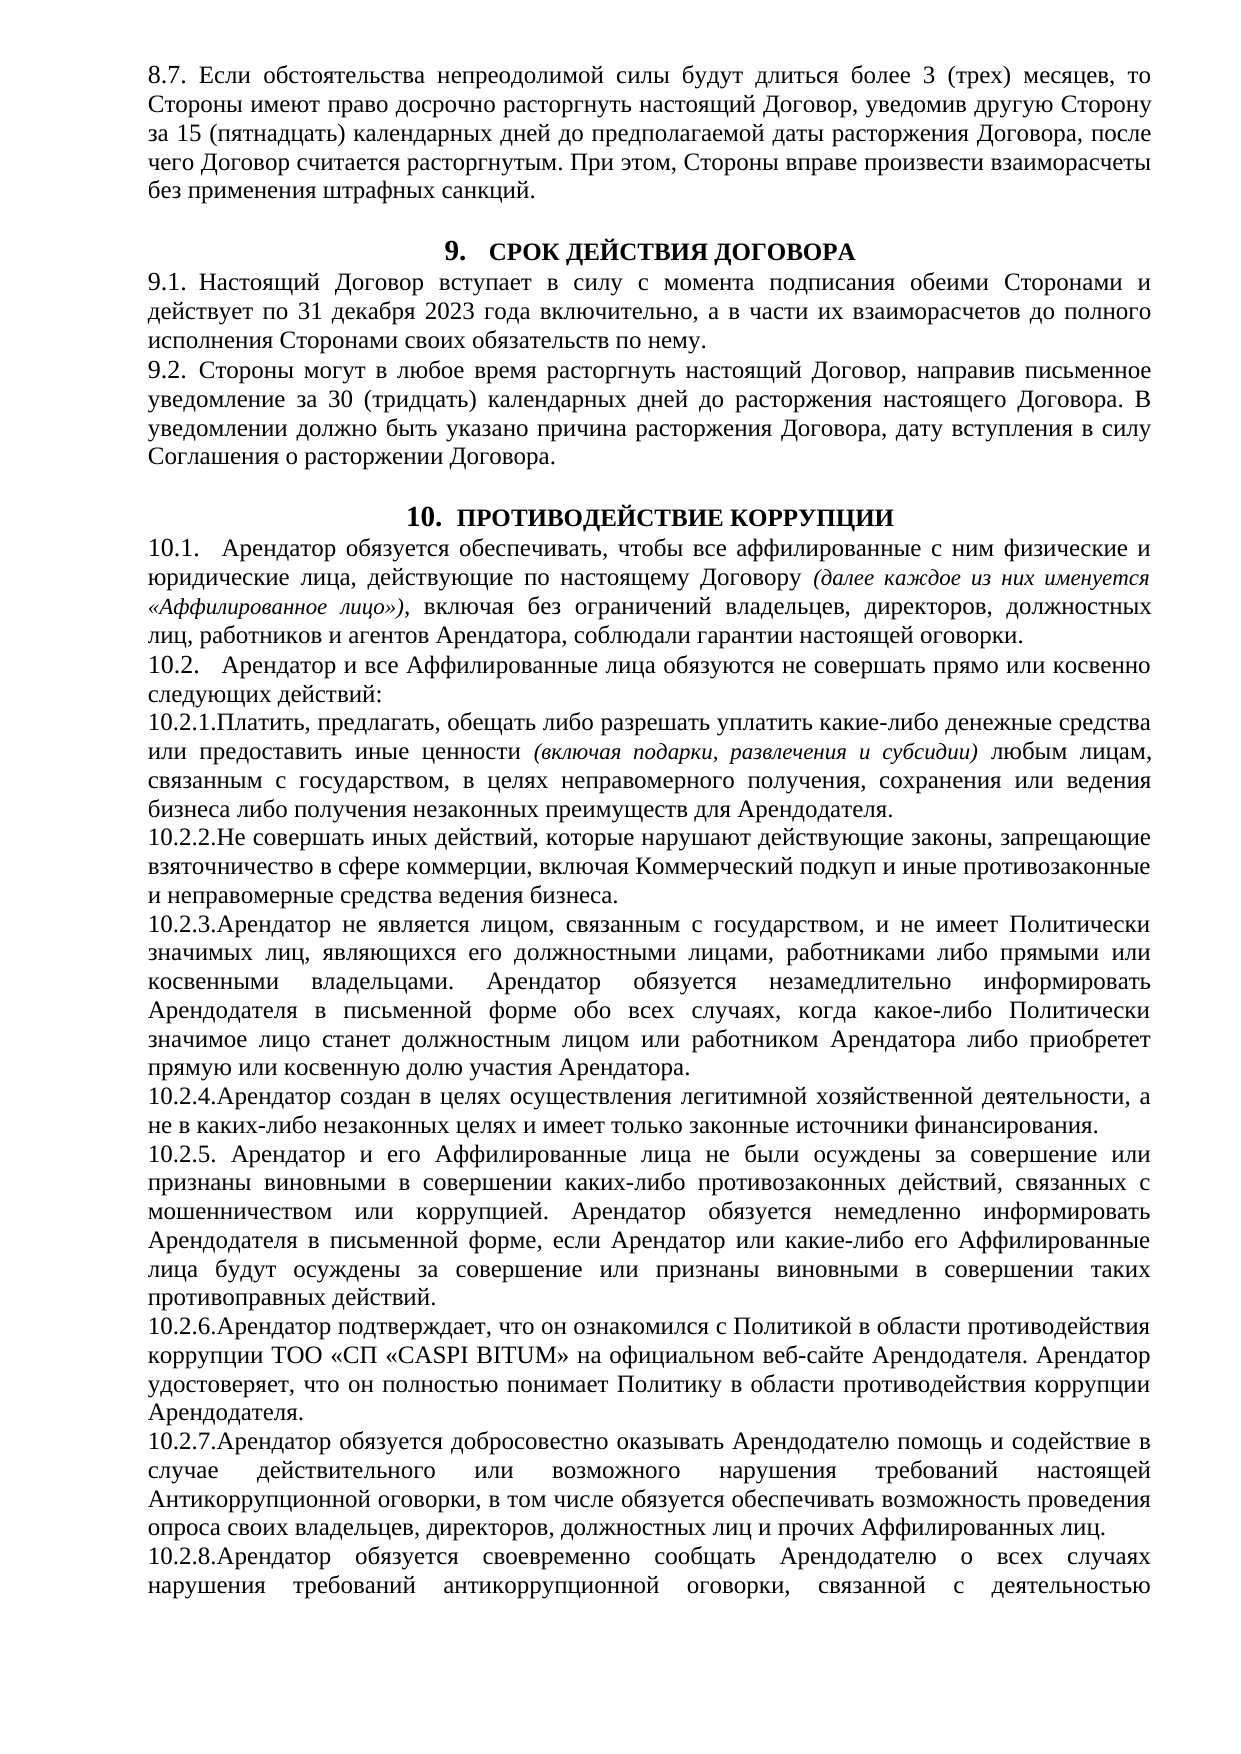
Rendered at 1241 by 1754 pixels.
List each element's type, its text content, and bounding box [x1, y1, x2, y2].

list Если обстоятельства непреодолимой силы будут длиться более 3 (трех) месяцев, то Стороны имеют право досрочно расторгнуть настоящий Договор, уведомив другую Сторону за 15 (пятнадцать) календарных дней до предполагаемой даты расторжения Договора, после чего Договор считается расторгнутым. При этом, Стороны вправе произвести взаиморасчеты без применения штрафных санкций. [148, 59, 1152, 204]
list Арендатор и все Аффилированные лица обязуются не совершать прямо или косвенно следующих действий: [148, 649, 1152, 707]
text 10.2.3.Арендатор не является лицом, связанным с государством, и не имеет Политически значимых лиц, являющихся его должностными лицами, работниками либо прямыми или косвенными владельцами. Арендатор обязуется незамедлительно информировать Арендодателя в письменной форме обо всех случаях, когда какое-либо Политически значимое лицо станет должностным лицом или работником Арендатора либо приобретет прямую или косвенную долю участия Арендатора. [148, 909, 1152, 1081]
list 10.2.1.Платить, предлагать, обещать либо разрешать уплатить какие-либо денежные средства или предоставить иные ценности (включая подарки, развлечения и субсидии) любым лицам, связанным с государством, в целях неправомерного получения, сохранения или ведения бизнеса либо получения незаконных преимуществ для Арендодателя. [148, 707, 1152, 822]
list ПРОТИВОДЕЙСТВИЕ КОРРУПЦИИ [148, 499, 1152, 532]
list Настоящий Договор вступает в силу с момента подписания обеими Сторонами и действует по 31 декабря 2023 года включительно, а в части их взаиморасчетов до полного исполнения Сторонами своих обязательств по нему. [148, 266, 1152, 354]
list Стороны могут в любое время расторгнуть настоящий Договор, направив письменное уведомление за 30 (тридцать) календарных дней до расторжения настоящего Договора. В уведомлении должно быть указано причина расторжения Договора, дату вступления в силу Соглашения о расторжении Договора. [148, 354, 1152, 470]
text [148, 1541, 1152, 1599]
text 10.2.2.Не совершать иных действий, которые нарушают действующие законы, запрещающие взяточничество в сфере коммерции, включая Коммерческий подкуп и иные противозаконные и неправомерные средства ведения бизнеса. [148, 822, 1152, 909]
text 10.2.7.Арендатор обязуется добросовестно оказывать Арендодателю помощь и содействие в случае действительного или возможного нарушения требований настоящей Антикоррупционной оговорки, в том числе обязуется обеспечивать возможность проведения опроса своих владельцев, директоров, должностных лиц и прочих Аффилированных лиц. [148, 1426, 1152, 1541]
text 10.2.4.Арендатор создан в целях осуществления легитимной хозяйственной деятельности, а не в каких-либо незаконных целях и имеет только законные источники финансирования. [148, 1081, 1152, 1139]
text 10.2.6.Арендатор подтверждает, что он ознакомился с Политикой в области противодействия коррупции ТОО «СП «CASPI BITUM» на официальном веб-сайте Арендодателя. Арендатор удостоверяет, что он полностью понимает Политику в области противодействия коррупции Арендодателя. [148, 1311, 1152, 1426]
text 10.2.5. Арендатор и его Аффилированные лица не были осуждены за совершение или признаны виновными в совершении каких-либо противозаконных действий, связанных с мошенничеством или коррупцией. Арендатор обязуется немедленно информировать Арендодателя в письменной форме, если Арендатор или какие-либо его Аффилированные лица будут осуждены за совершение или признаны виновными в совершении таких противоправных действий. [148, 1139, 1152, 1311]
list СРОК ДЕЙСТВИЯ ДОГОВОРА [148, 233, 1152, 266]
list Арендатор обязуется обеспечивать, чтобы все аффилированные с ним физические и юридические лица, действующие по настоящему Договору (далее каждое из них именуется «Аффилированное лицо»), включая без ограничений владельцев, директоров, должностных лиц, работников и агентов Арендатора, соблюдали гарантии настоящей оговорки. [148, 532, 1152, 649]
